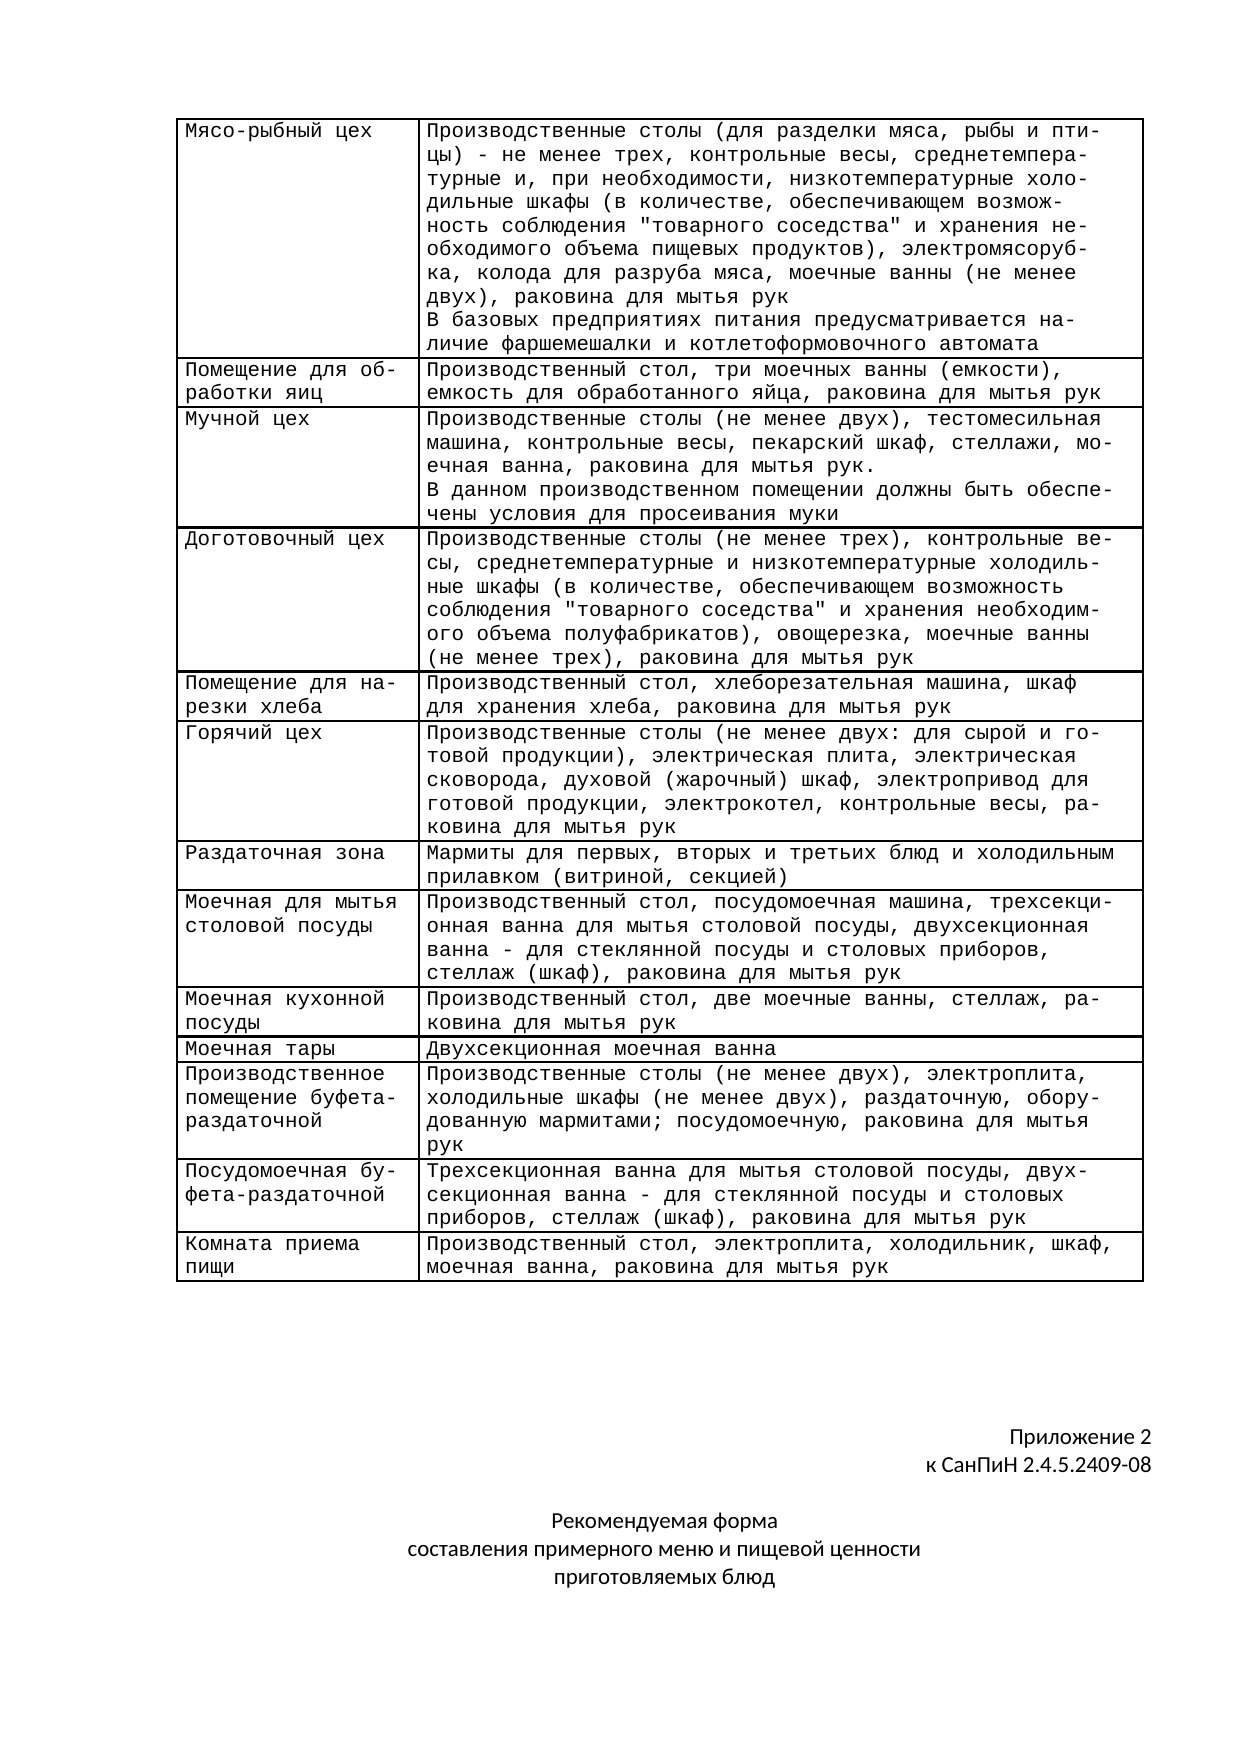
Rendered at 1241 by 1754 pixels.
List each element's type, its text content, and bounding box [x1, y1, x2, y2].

table_cell Мармиты для первых, вторых и третьих блюд и холодильным прилавком (витриной, секцией) [420, 842, 1142, 889]
table_cell Производственный стол, две моечные ванны, стеллаж, ра- ковина для мытья рук [420, 988, 1142, 1035]
table_cell Мучной цех [178, 408, 418, 526]
text к СанПиН 2.4.5.2409-08 [177, 1450, 1152, 1478]
table_cell Помещение для об- работки яиц [178, 359, 418, 406]
table_cell Производственное помещение буфета- раздаточной [178, 1063, 418, 1158]
table_cell Помещение для на- резки хлеба [178, 673, 418, 720]
text составления примерного меню и пищевой ценности [177, 1534, 1152, 1562]
table_cell Двухсекционная моечная ванна [420, 1038, 1142, 1061]
table_cell Производственный стол, хлеборезательная машина, шкаф для хранения хлеба, раковина для мытья рук [420, 673, 1142, 720]
table_cell Производственные столы (не менее двух), электроплита, холодильные шкафы (не менее двух), раздаточную, обору- дованную мармитами; посудомоечную, раковина для мытья рук [420, 1063, 1142, 1158]
table_cell Раздаточная зона [178, 842, 418, 889]
text Рекомендуемая форма [177, 1506, 1152, 1534]
text Приложение 2 [177, 1422, 1152, 1450]
table_cell Моечная кухонной посуды [178, 988, 418, 1035]
table_cell Доготовочный цех [178, 529, 418, 670]
table_cell Производственные столы (не менее трех), контрольные ве- сы, среднетемпературные и низкотемпературные холодиль- ные шкафы (в количестве, обеспечивающем возможность соблюдения "товарного соседства" и хранения необходим- ого объема полуфабрикатов), овощерезка, моечные ванны (не менее трех), раковина для мытья рук [420, 529, 1142, 670]
table_cell Производственный стол, электроплита, холодильник, шкаф, моечная ванна, раковина для мытья рук [420, 1233, 1142, 1280]
text приготовляемых блюд [177, 1562, 1152, 1591]
table_cell Производственный стол, три моечных ванны (емкости), емкость для обработанного яйца, раковина для мытья рук [420, 359, 1142, 406]
table_cell Посудомоечная бу- фета-раздаточной [178, 1160, 418, 1231]
table_cell Производственные столы (для разделки мяса, рыбы и пти- цы) - не менее трех, контрольные весы, среднетемпера- турные и, при необходимости, низкотемпературные холо- дильные шкафы (в количестве, обеспечивающем возмож- ность соблюдения "товарного соседства" и хранения не- обходимого объема пищевых продуктов), электромясоруб- ка, колода для разруба мяса, моечные ванны (не менее двух), раковина для мытья рук В базовых предприятиях питания предусматривается на- личие фаршемешалки и котлетоформовочного автомата [420, 120, 1142, 357]
table_cell Производственный стол, посудомоечная машина, трехсекци- онная ванна для мытья столовой посуды, двухсекционная ванна - для стеклянной посуды и столовых приборов, стеллаж (шкаф), раковина для мытья рук [420, 891, 1142, 986]
table_cell Моечная для мытья столовой посуды [178, 891, 418, 986]
table_cell Комната приема пищи [178, 1233, 418, 1280]
table_cell Производственные столы (не менее двух: для сырой и го- товой продукции), электрическая плита, электрическая сковорода, духовой (жарочный) шкаф, электропривод для готовой продукции, электрокотел, контрольные весы, ра- ковина для мытья рук [420, 722, 1142, 840]
table_cell Трехсекционная ванна для мытья столовой посуды, двух- секционная ванна - для стеклянной посуды и столовых приборов, стеллаж (шкаф), раковина для мытья рук [420, 1160, 1142, 1231]
table_cell Моечная тары [178, 1038, 418, 1061]
table_cell Горячий цех [178, 722, 418, 840]
table_cell Мясо-рыбный цех [178, 120, 418, 357]
table_cell Производственные столы (не менее двух), тестомесильная машина, контрольные весы, пекарский шкаф, стеллажи, мо- ечная ванна, раковина для мытья рук. В данном производственном помещении должны быть обеспе- чены условия для просеивания муки [420, 408, 1142, 526]
